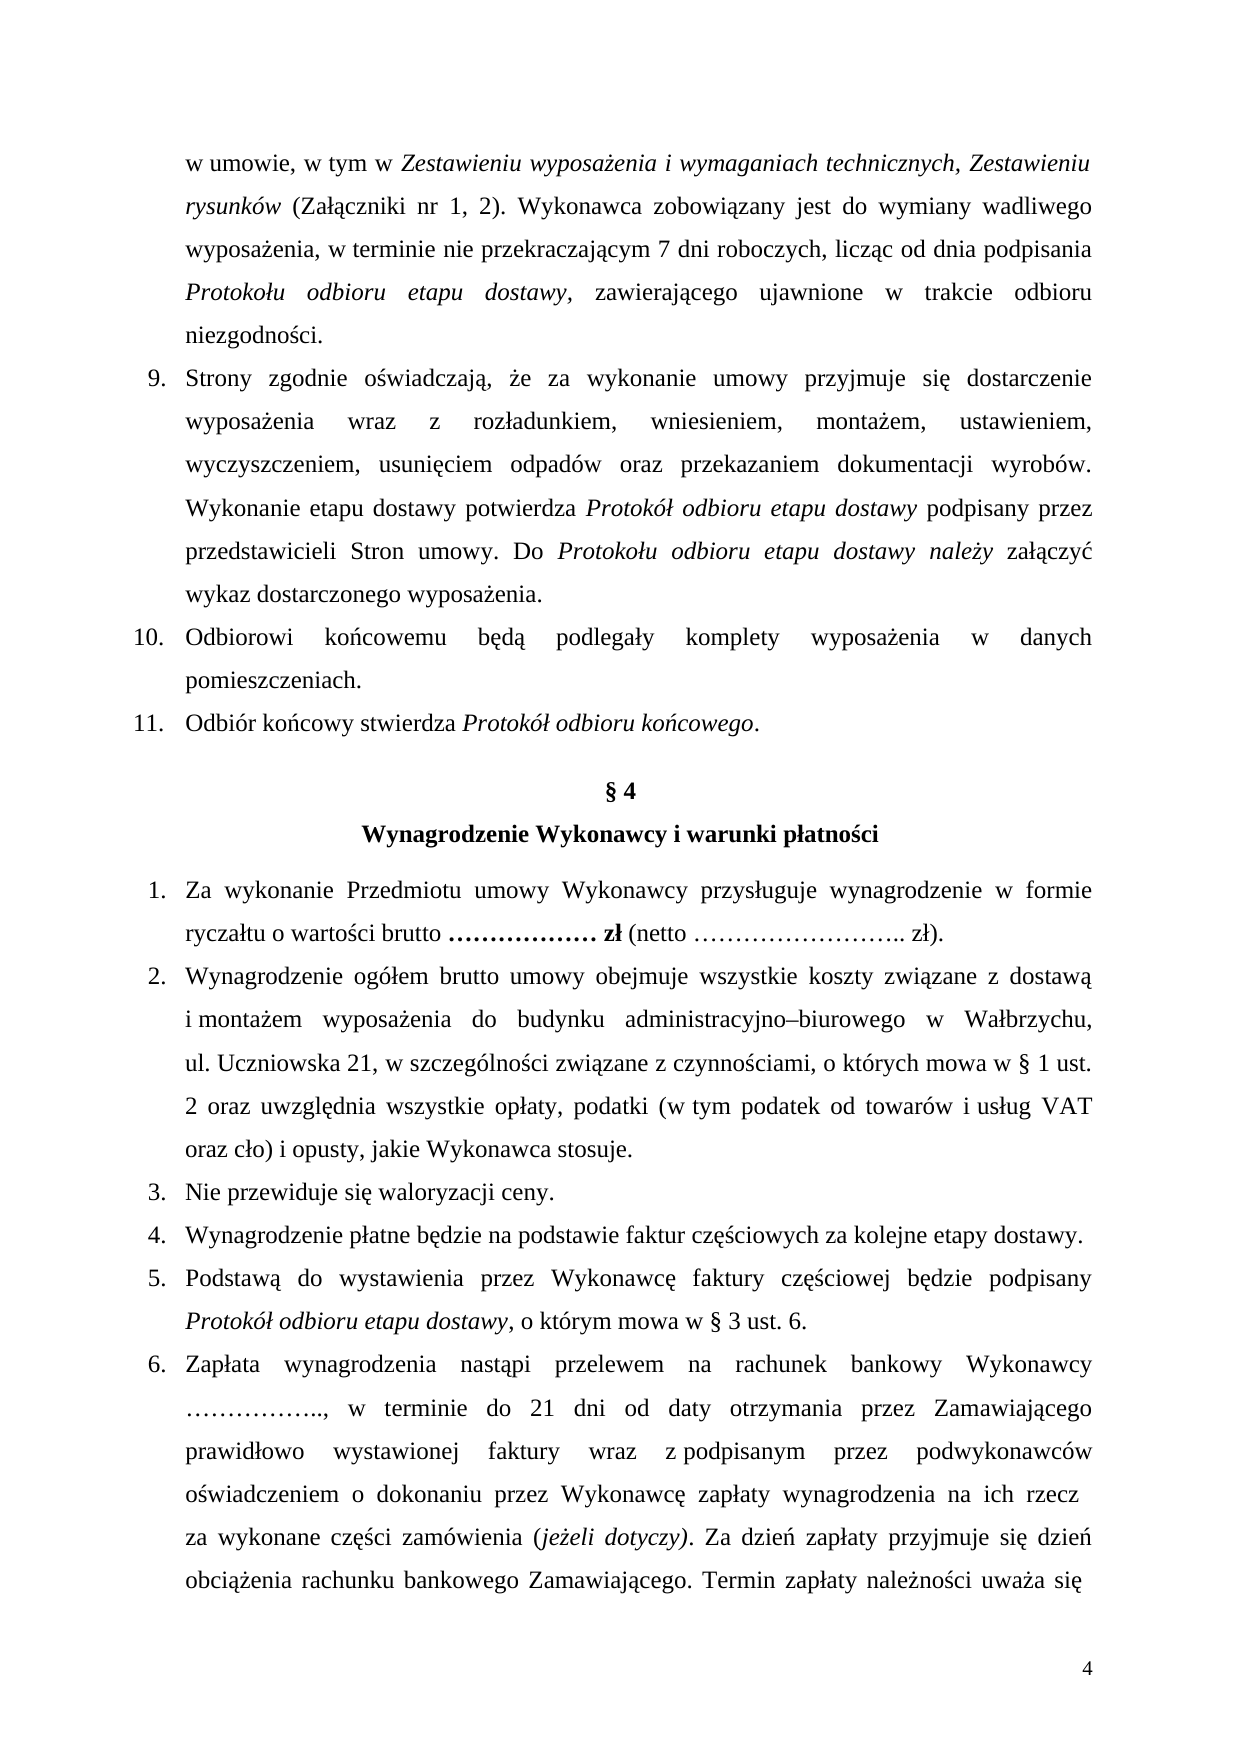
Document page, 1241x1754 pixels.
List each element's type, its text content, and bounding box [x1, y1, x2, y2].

list Podstawą do wystawienia przez Wykonawcę faktury częściowej będzie podpisany Protokół odbioru etapu dostawy, o którym mowa w § 3 ust. 6. [148, 1263, 1093, 1335]
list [148, 1349, 1093, 1594]
list Wynagrodzenie płatne będzie na podstawie faktur częściowych za kolejne etapy dostawy. [148, 1220, 1093, 1249]
list Wynagrodzenie ogółem brutto umowy obejmuje wszystkie koszty związane z dostawą i montażem wyposażenia do budynku administracyjno–biurowego w Wałbrzychu, ul. Uczniowska 21, w szczególności związane z czynnościami, o których mowa w § 1 ust. 2 oraz uwzględnia wszystkie opłaty, podatki (w tym podatek od towarów i usług VAT oraz cło) i opusty, jakie Wykonawca stosuje. [148, 961, 1093, 1163]
list Odbiór końcowy stwierdza Protokół odbioru końcowego. [133, 708, 1093, 737]
list Strony zgodnie oświadczają, że za wykonanie umowy przyjmuje się dostarczenie wyposażenia wraz z rozładunkiem, wniesieniem, montażem, ustawieniem, wyczyszczeniem, usunięciem odpadów oraz przekazaniem dokumentacji wyrobów. Wykonanie etapu dostawy potwierdza Protokół odbioru etapu dostawy podpisany przez przedstawicieli Stron umowy. Do Protokołu odbioru etapu dostawy należy załączyć wykaz dostarczonego wyposażenia. [148, 363, 1093, 608]
list Nie przewiduje się waloryzacji ceny. [148, 1177, 1093, 1206]
list Za wykonanie Przedmiotu umowy Wykonawcy przysługuje wynagrodzenie w formie ryczałtu o wartości brutto ……………… zł (netto …………………….. zł). [148, 875, 1093, 947]
text Wynagrodzenie Wykonawcy i warunki płatności [148, 819, 1093, 848]
text § 4 [148, 776, 1093, 805]
list Odbiorowi końcowemu będą podlegały komplety wyposażenia w danych pomieszczeniach. [133, 622, 1093, 694]
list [148, 148, 1093, 349]
